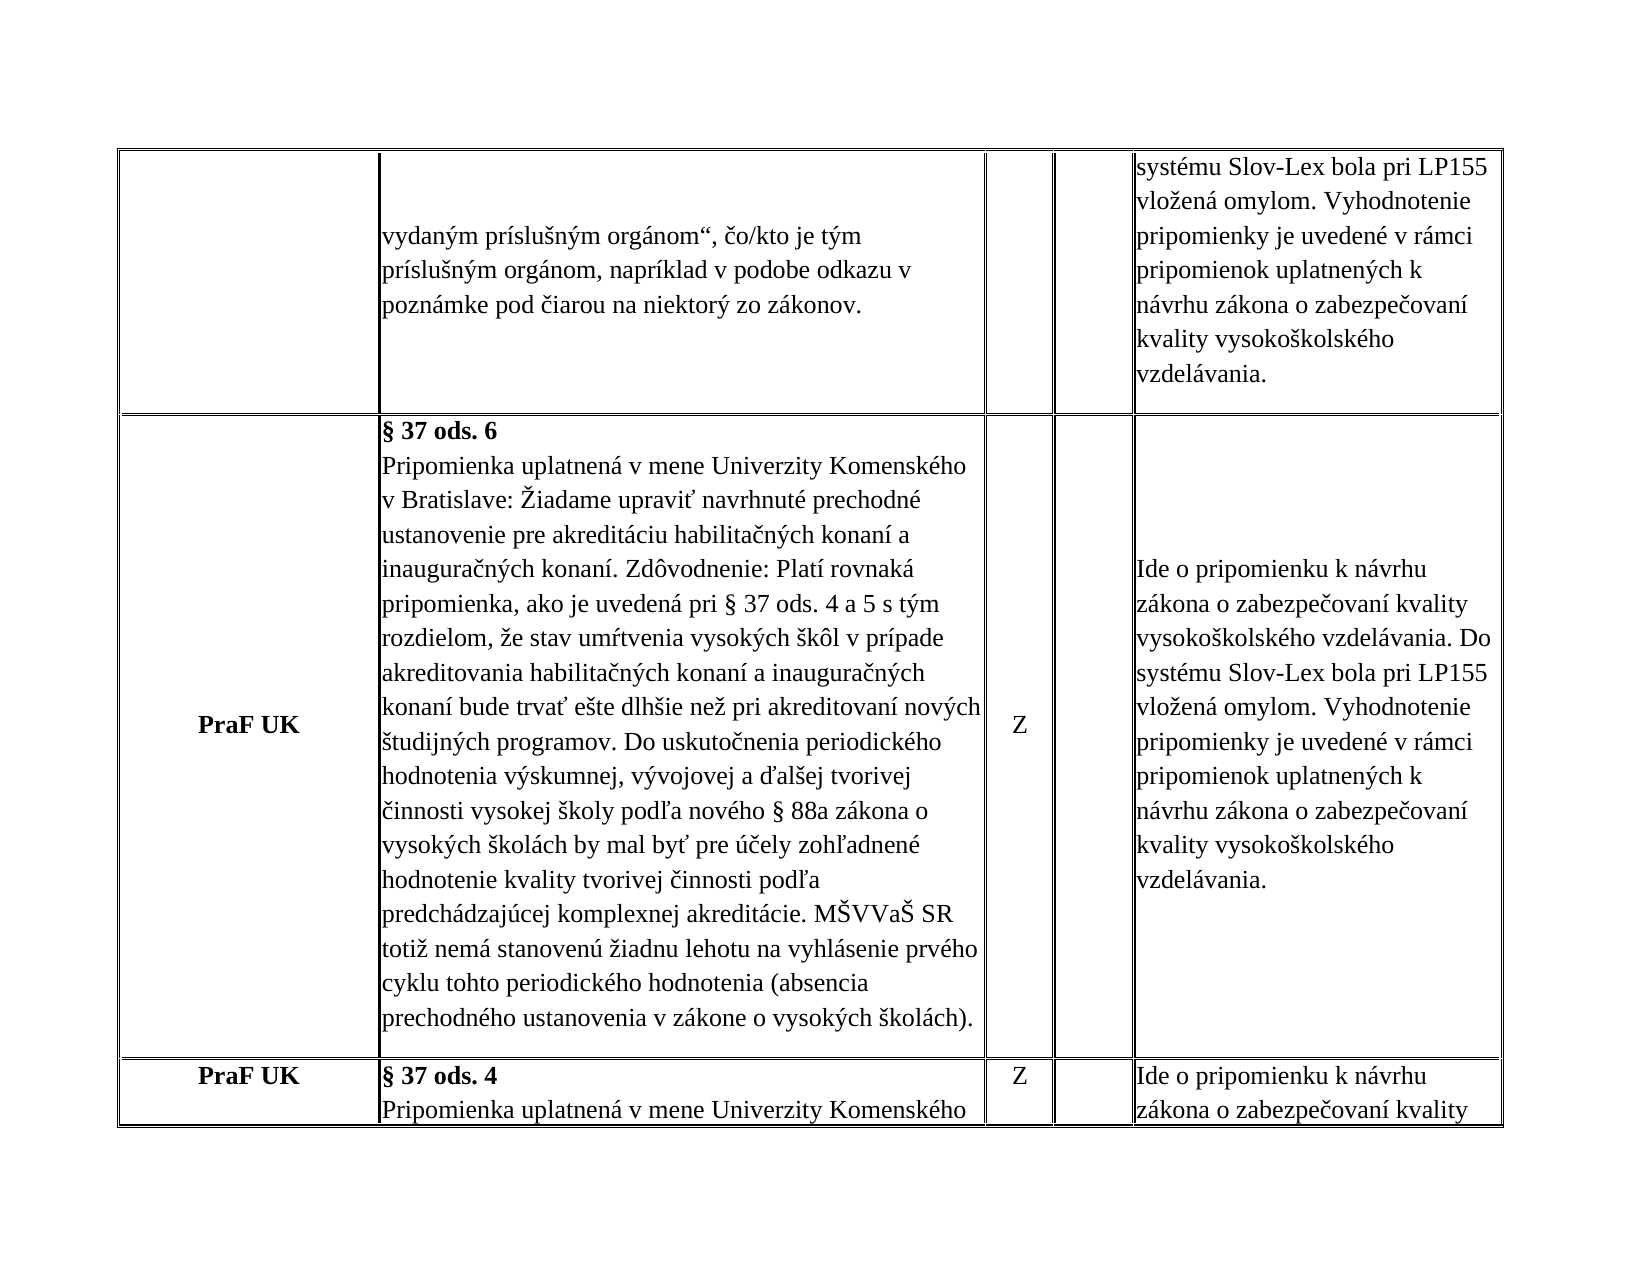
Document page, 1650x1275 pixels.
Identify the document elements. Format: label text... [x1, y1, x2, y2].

table_cell O [986, 149, 1054, 412]
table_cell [379, 151, 986, 412]
table_cell [1054, 149, 1134, 412]
table_cell Z [986, 1056, 1054, 1124]
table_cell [1134, 1056, 1501, 1124]
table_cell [1134, 151, 1501, 412]
table_cell PraF UK [120, 412, 378, 1056]
table_cell Z [987, 416, 1052, 1056]
table_cell PraF UK [120, 151, 379, 412]
table_cell PraF UK [120, 1056, 379, 1124]
table_cell [1056, 416, 1132, 1056]
table_cell § 37 ods. 6 Pripomienka uplatnená v mene Univerzity Komenského v Bratislave: Žiadame upraviť navrhnuté prechodné ustanovenie pre akreditáciu habilitačných konaní a inauguračných konaní. Zdôvodnenie: Platí rovnaká pripomienka, ako je uvedená pri § 37 ods. 4 a 5 s tým rozdielom, že stav umŕtvenia vysokých škôl v prípade akreditovania habilitačných konaní a inauguračných konaní bude trvať ešte dlhšie než pri akreditovaní nových študijných programov. Do uskutočnenia periodického hodnotenia výskumnej, vývojovej a ďalšej tvorivej činnosti vysokej školy podľa nového § 88a zákona o vysokých školách by mal byť pre účely zohľadnené hodnotenie kvality tvorivej činnosti podľa predchádzajúcej komplexnej akreditácie. MŠVVaŠ SR totiž nemá stanovenú žiadnu lehotu na vyhlásenie prvého cyklu tohto periodického hodnotenia (absencia prechodného ustanovenia v zákone o vysokých školách). [381, 416, 984, 1056]
table_cell [1054, 1056, 1134, 1124]
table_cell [379, 1060, 986, 1124]
